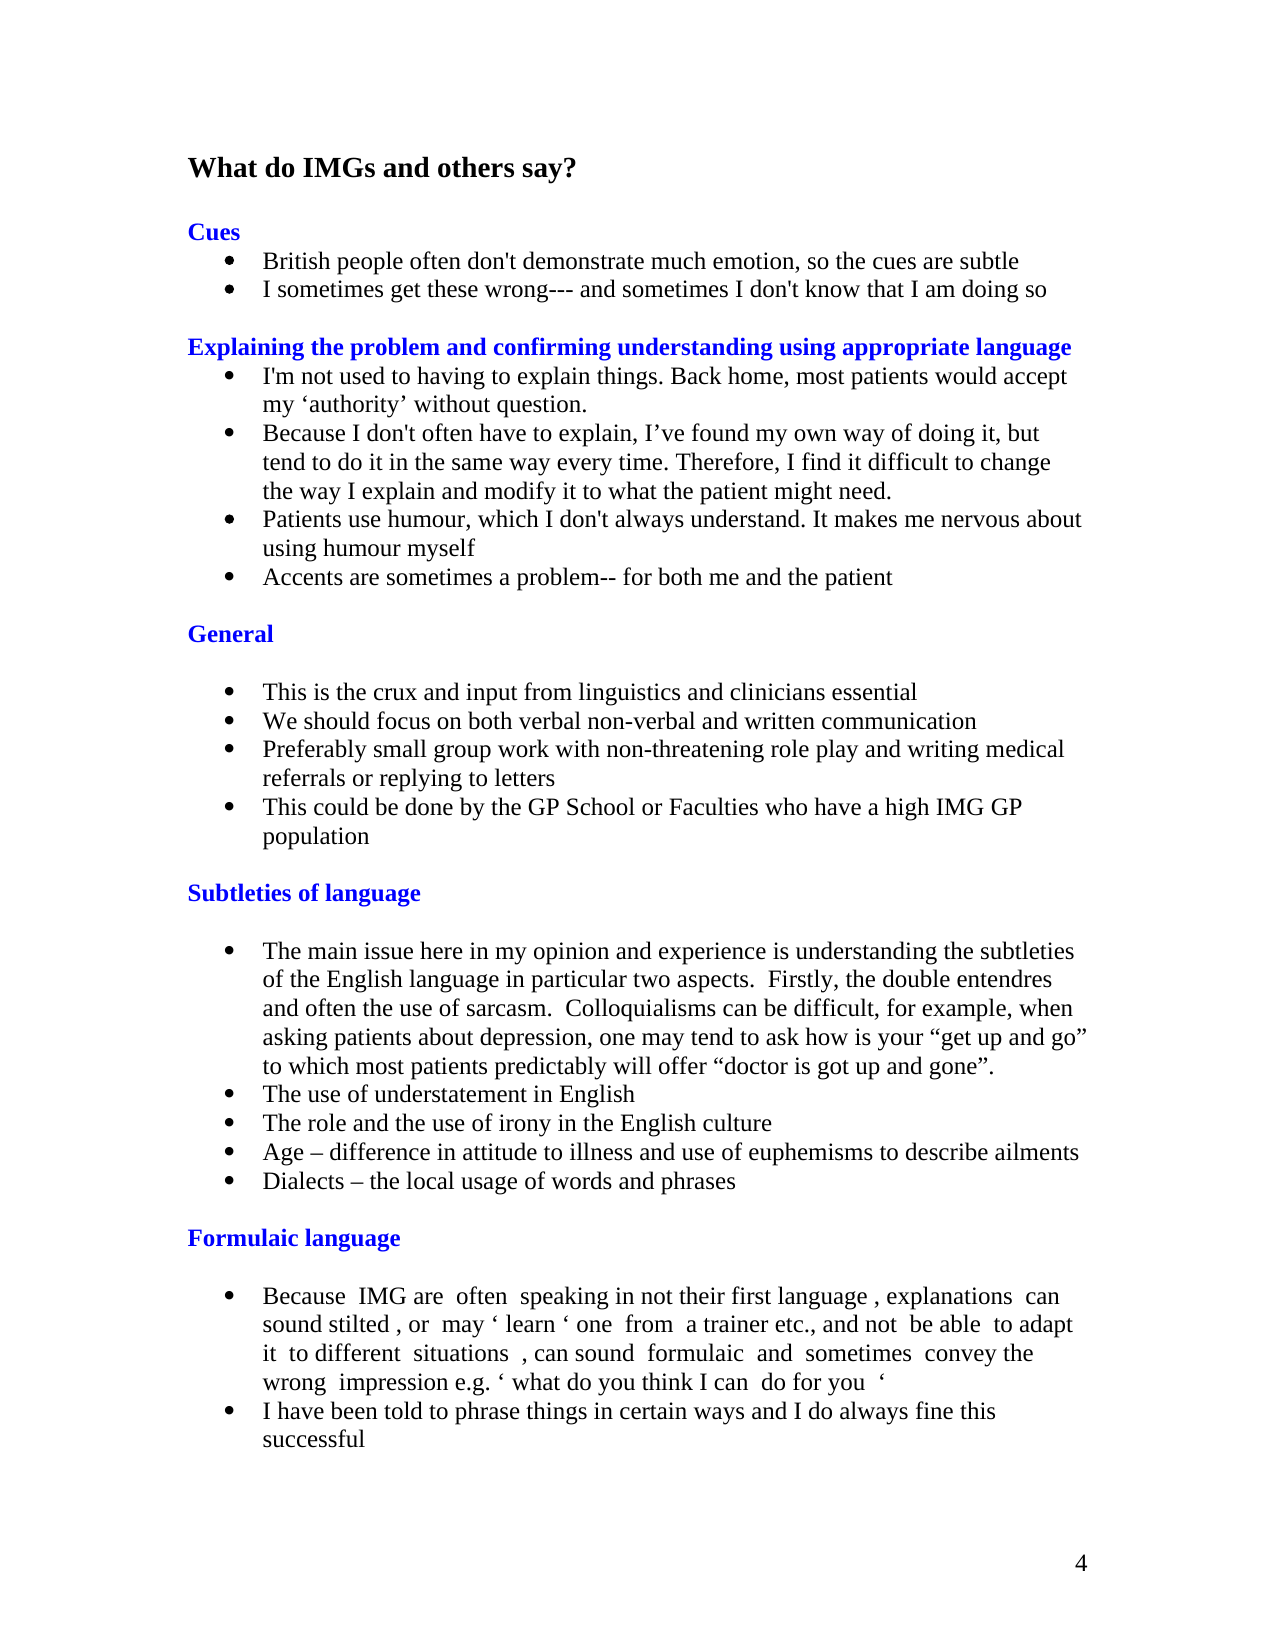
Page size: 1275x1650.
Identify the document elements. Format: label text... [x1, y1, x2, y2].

list The use of understatement in English [225, 1079, 1087, 1108]
list Age – difference in attitude to illness and use of euphemisms to describe ailments [225, 1137, 1087, 1166]
text Subtleties of language [187, 878, 1087, 907]
text General [187, 619, 1087, 648]
list Because I don't often have to explain, I’ve found my own way of doing it, but tend to do it in the same way every time. Therefore, I find it difficult to change the way I explain and modify it to what the patient might need. [225, 418, 1087, 504]
list The role and the use of irony in the English culture [225, 1108, 1087, 1137]
list I have been told to phrase things in certain ways and I do always fine this successful [225, 1396, 1087, 1453]
list British people often don't demonstrate much emotion, so the cues are subtle [225, 246, 1087, 274]
list not used to having to explain things. Back home, most patients would accept my ‘authority’ without question. [225, 361, 1087, 418]
list This is the crux and input from linguistics and clinicians essential [225, 677, 1087, 706]
text Explaining the problem and confirming understanding using appropriate language [187, 332, 1087, 361]
list Patients use humour, which I don't always understand. It makes me nervous about using humour myself [225, 504, 1087, 562]
list I sometimes get these wrong--- and sometimes I don't know that I am doing so [225, 274, 1087, 303]
list The main issue here in my opinion and experience is understanding the subtleties of the English language in particular two aspects. Firstly, the double entendres and often the use of sarcasm. Colloquialisms can be difficult, for example, when asking patients about depression, one may tend to ask how is your “get up and go” to which most patients predictably will offer “doctor is got up and gone”. [225, 936, 1087, 1079]
text Formulaic language [187, 1223, 1087, 1252]
list We should focus on both verbal non-verbal and written communication [225, 706, 1087, 734]
list Because IMG are often speaking in not their first language , explanations can sound stilted , or may ‘ learn ‘ one from a trainer etc., and not be able to adapt it to different situations , can sound formulaic and sometimes convey the wrong impression e.g. ‘ what do you think I can do for you ‘ [225, 1281, 1087, 1396]
text Cues [187, 217, 1087, 246]
text What do IMGs and others say? [187, 150, 1087, 183]
list This could be done by the GP School or Faculties who have a high IMG GP population [225, 792, 1087, 849]
list Preferably small group work with non-threatening role play and writing medical referrals or replying to letters [225, 734, 1087, 792]
list Accents are sometimes a problem-- for both me and the patient [225, 562, 1087, 591]
list Dialects – the local usage of words and phrases [225, 1166, 1087, 1194]
